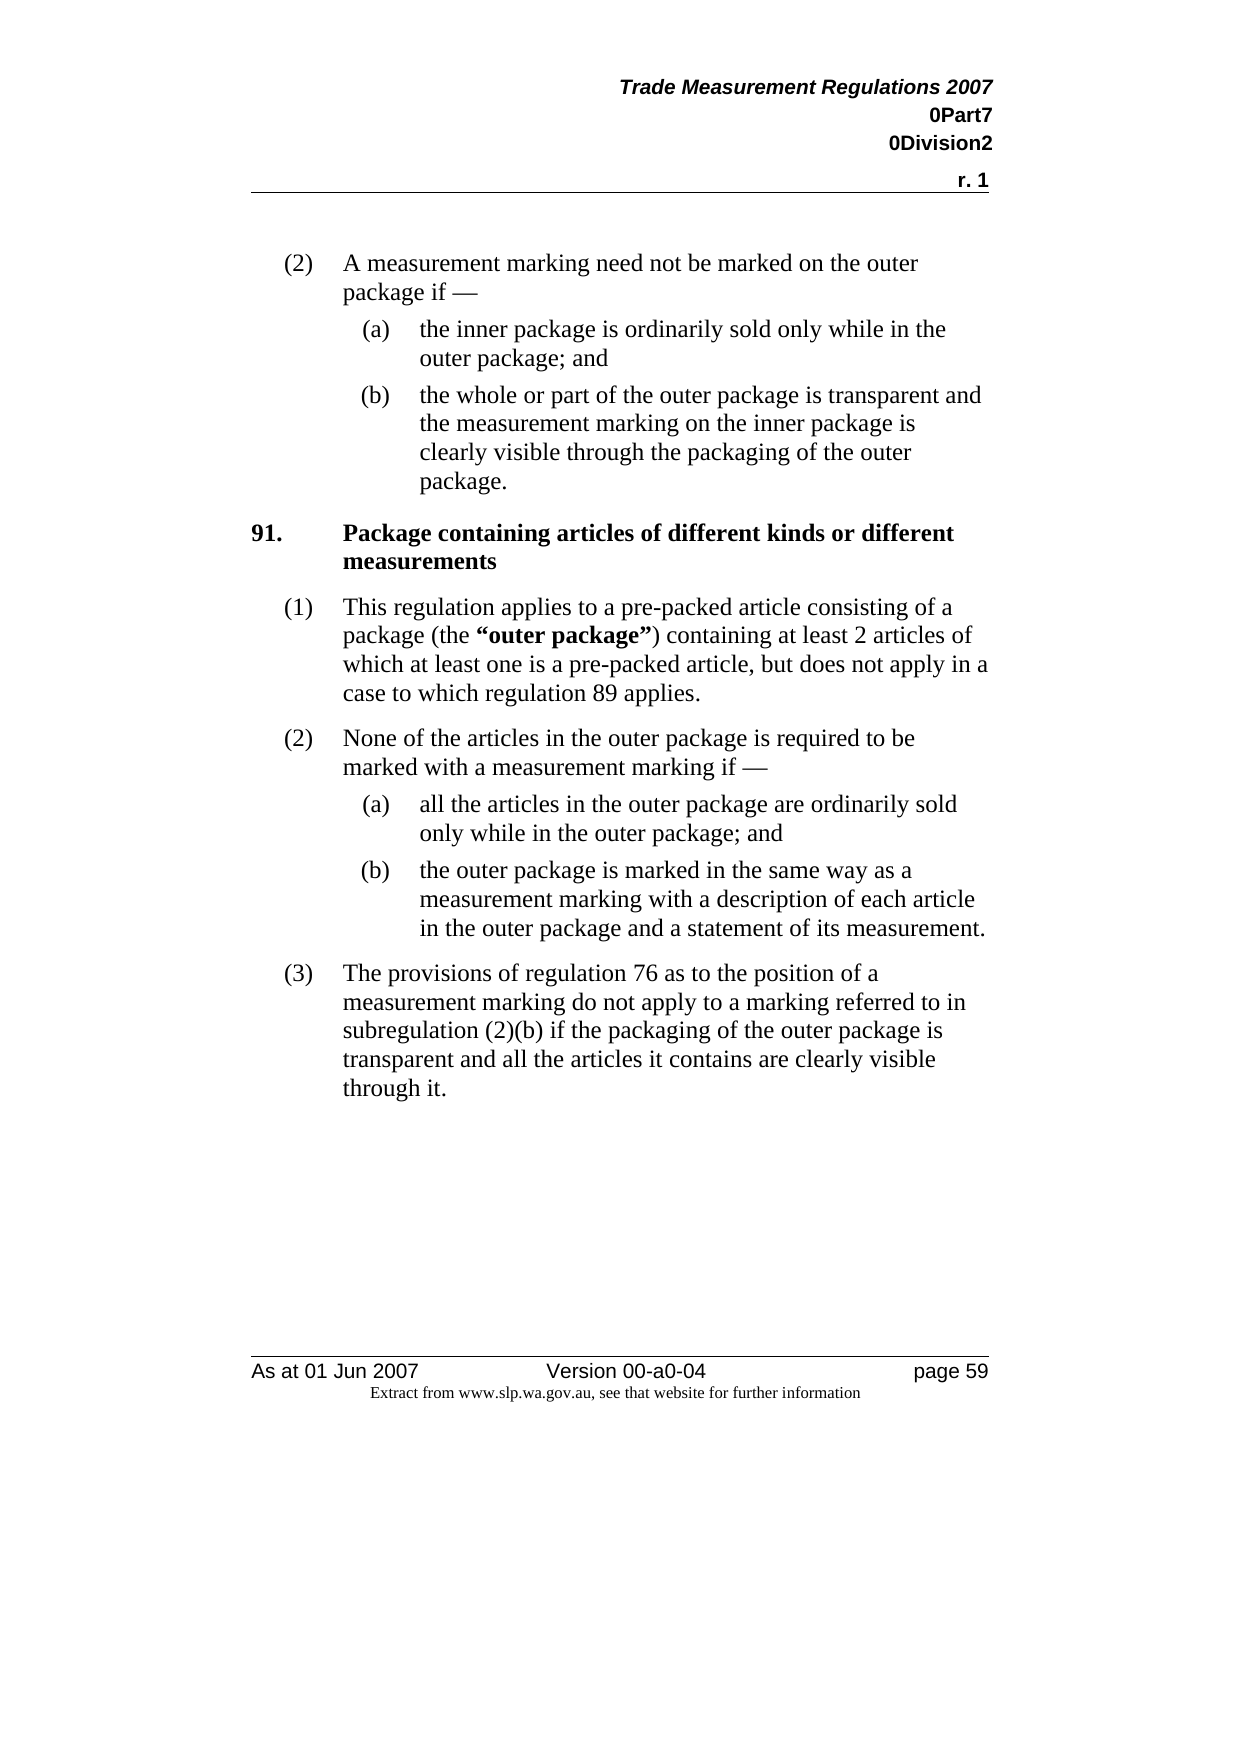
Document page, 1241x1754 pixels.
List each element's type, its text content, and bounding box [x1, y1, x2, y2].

text (2) A measurement marking need not be marked on the outer package if — [251, 248, 989, 306]
text (2) None of the articles in the outer package is required to be marked with a measurement marking if — [251, 723, 989, 781]
text (1) This regulation applies to a pre-packed article consisting of a package (the “outer package”) containing at least 2 articles of which at least one is a pre-packed article, but does not apply in a case to which regulation 89 applies. [251, 592, 989, 707]
text (b) the outer package is marked in the same way as a measurement marking with a description of each article in the outer package and a statement of its measurement. [251, 855, 989, 941]
subtitle 91. Package containing articles of different kinds or different measurements [251, 518, 989, 575]
text (b) the whole or part of the outer package is transparent and the measurement marking on the inner package is clearly visible through the packaging of the outer package. [251, 380, 989, 495]
text (a) all the articles in the outer package are ordinarily sold only while in the outer package; and [251, 789, 989, 847]
text (3) The provisions of regulation 76 as to the position of a measurement marking do not apply to a marking referred to in subregulation (2)(b) if the packaging of the outer package is transparent and all the articles it contains are clearly visible through it. [251, 958, 989, 1102]
text (a) the inner package is ordinarily sold only while in the outer package; and [251, 314, 989, 371]
